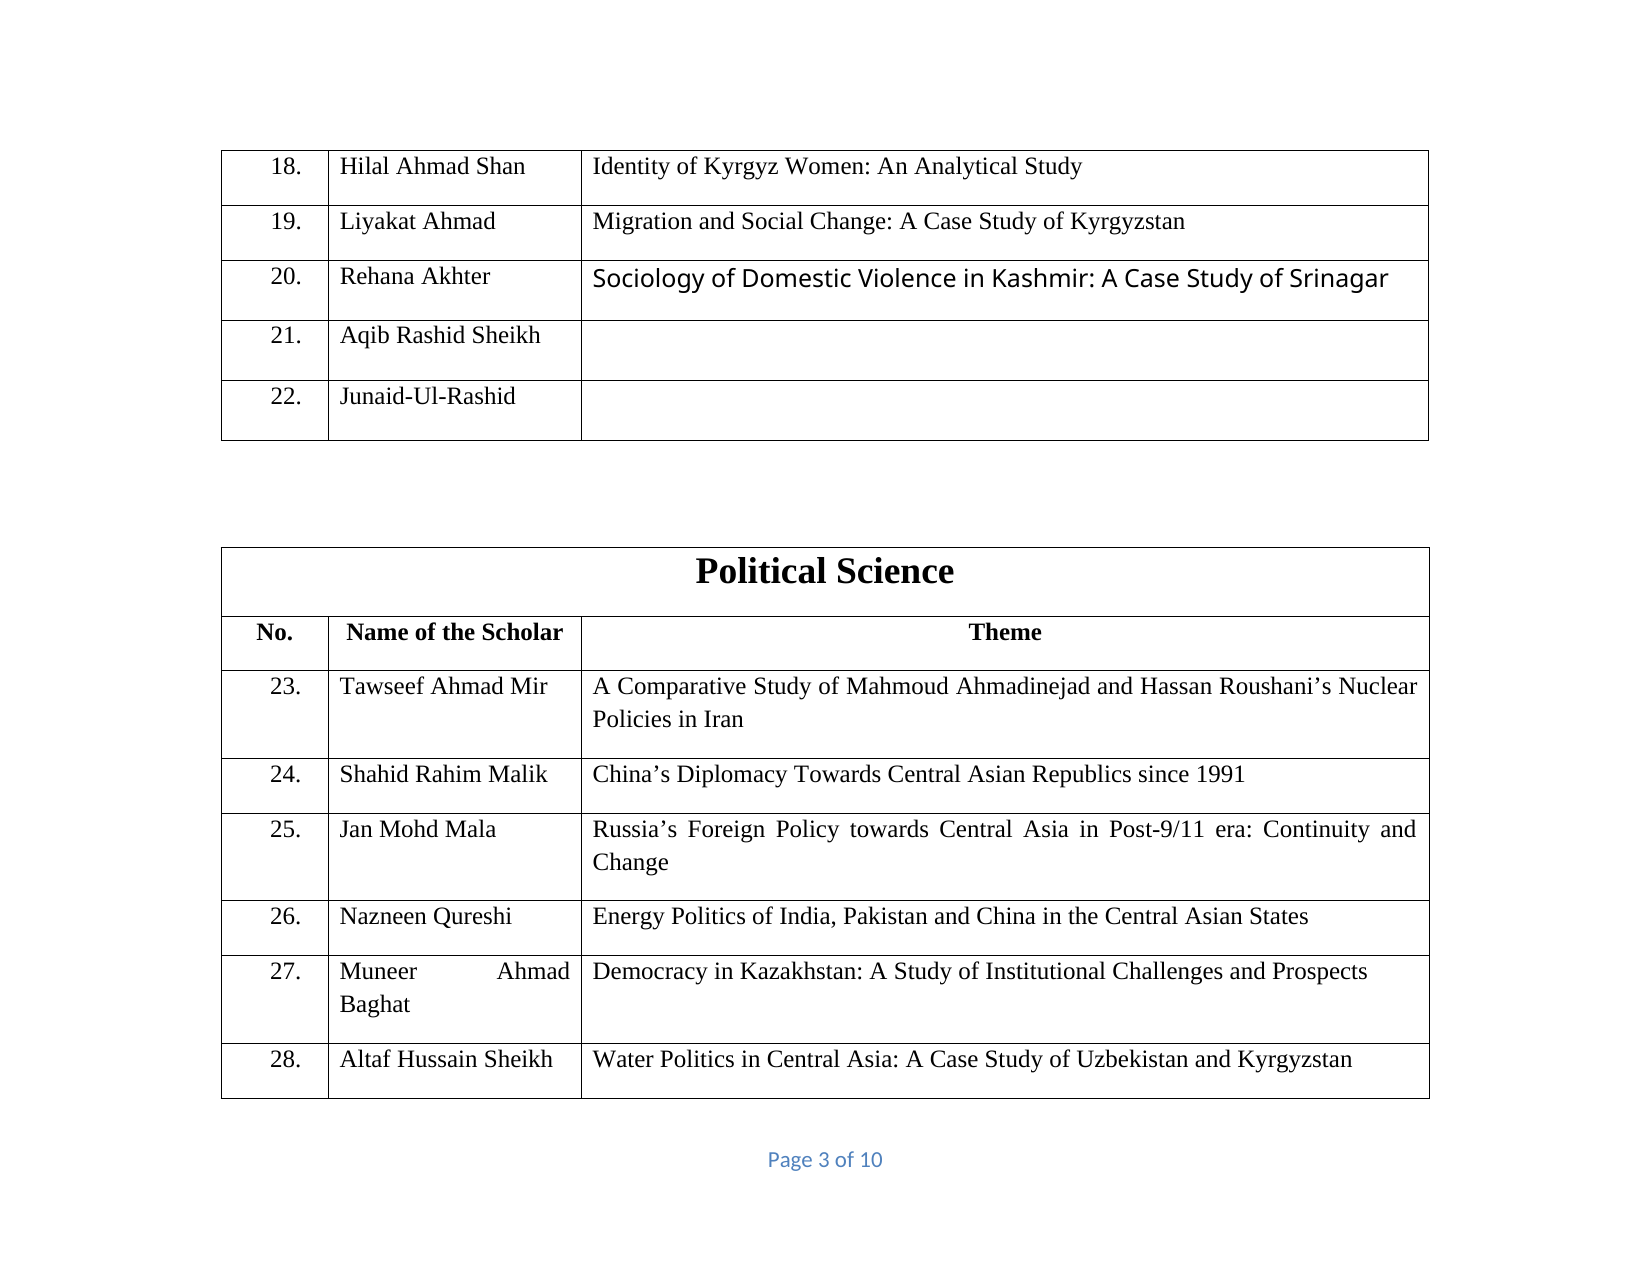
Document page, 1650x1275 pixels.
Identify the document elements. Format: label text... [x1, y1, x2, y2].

table_cell Jan Mohd Mala [329, 814, 581, 900]
table_cell Theme [582, 617, 1429, 670]
table_cell Muneer Ahmad Baghat [329, 956, 581, 1043]
table_cell [582, 381, 1428, 440]
table_cell Identity of Kyrgyz Women: An Analytical Study [582, 151, 1428, 205]
table_cell Nazneen Qureshi [329, 901, 581, 955]
table_cell Altaf Hussain Sheikh [329, 1044, 581, 1098]
table_cell [222, 956, 328, 1043]
table_cell [222, 321, 328, 380]
table_cell Migration and Social Change: A Case Study of Kyrgyzstan [582, 206, 1428, 260]
table_cell Rehana Akhter [329, 261, 581, 319]
table_cell Democracy in Kazakhstan: A Study of Institutional Challenges and Prospects [582, 956, 1429, 1043]
table_cell [582, 321, 1428, 380]
table_cell Tawseef Ahmad Mir [329, 671, 581, 758]
table_header Political Science [222, 548, 1429, 616]
table_cell [222, 1044, 328, 1098]
table_cell Shahid Rahim Malik [329, 759, 581, 813]
table_cell [222, 381, 328, 440]
table_cell [222, 759, 328, 813]
table_cell [222, 901, 328, 955]
table_cell China’s Diplomacy Towards Central Asian Republics since 1991 [582, 759, 1429, 813]
table_cell Russia’s Foreign Policy towards Central Asia in Post-9/11 era: Continuity and Change [582, 814, 1429, 900]
table_cell No. [222, 617, 328, 670]
table_cell Aqib Rashid Sheikh [329, 321, 581, 380]
table_cell Liyakat Ahmad [329, 206, 581, 260]
table_cell Water Politics in Central Asia: A Case Study of Uzbekistan and Kyrgyzstan [582, 1044, 1429, 1098]
table_cell Name of the Scholar [329, 617, 581, 670]
table_cell [222, 261, 328, 319]
table_cell Hilal Ahmad Shan [329, 151, 581, 205]
table_cell [222, 671, 328, 758]
table_cell [222, 814, 328, 900]
table_cell [222, 206, 328, 260]
table_cell Energy Politics of India, Pakistan and China in the Central Asian States [582, 901, 1429, 955]
table_cell A Comparative Study of Mahmoud Ahmadinejad and Hassan Roushani’s Nuclear Policies in Iran [582, 671, 1429, 758]
table_cell [222, 151, 328, 205]
table_cell Junaid-Ul-Rashid [329, 381, 581, 440]
table_cell Sociology of Domestic Violence in Kashmir: A Case Study of Srinagar [582, 261, 1428, 319]
